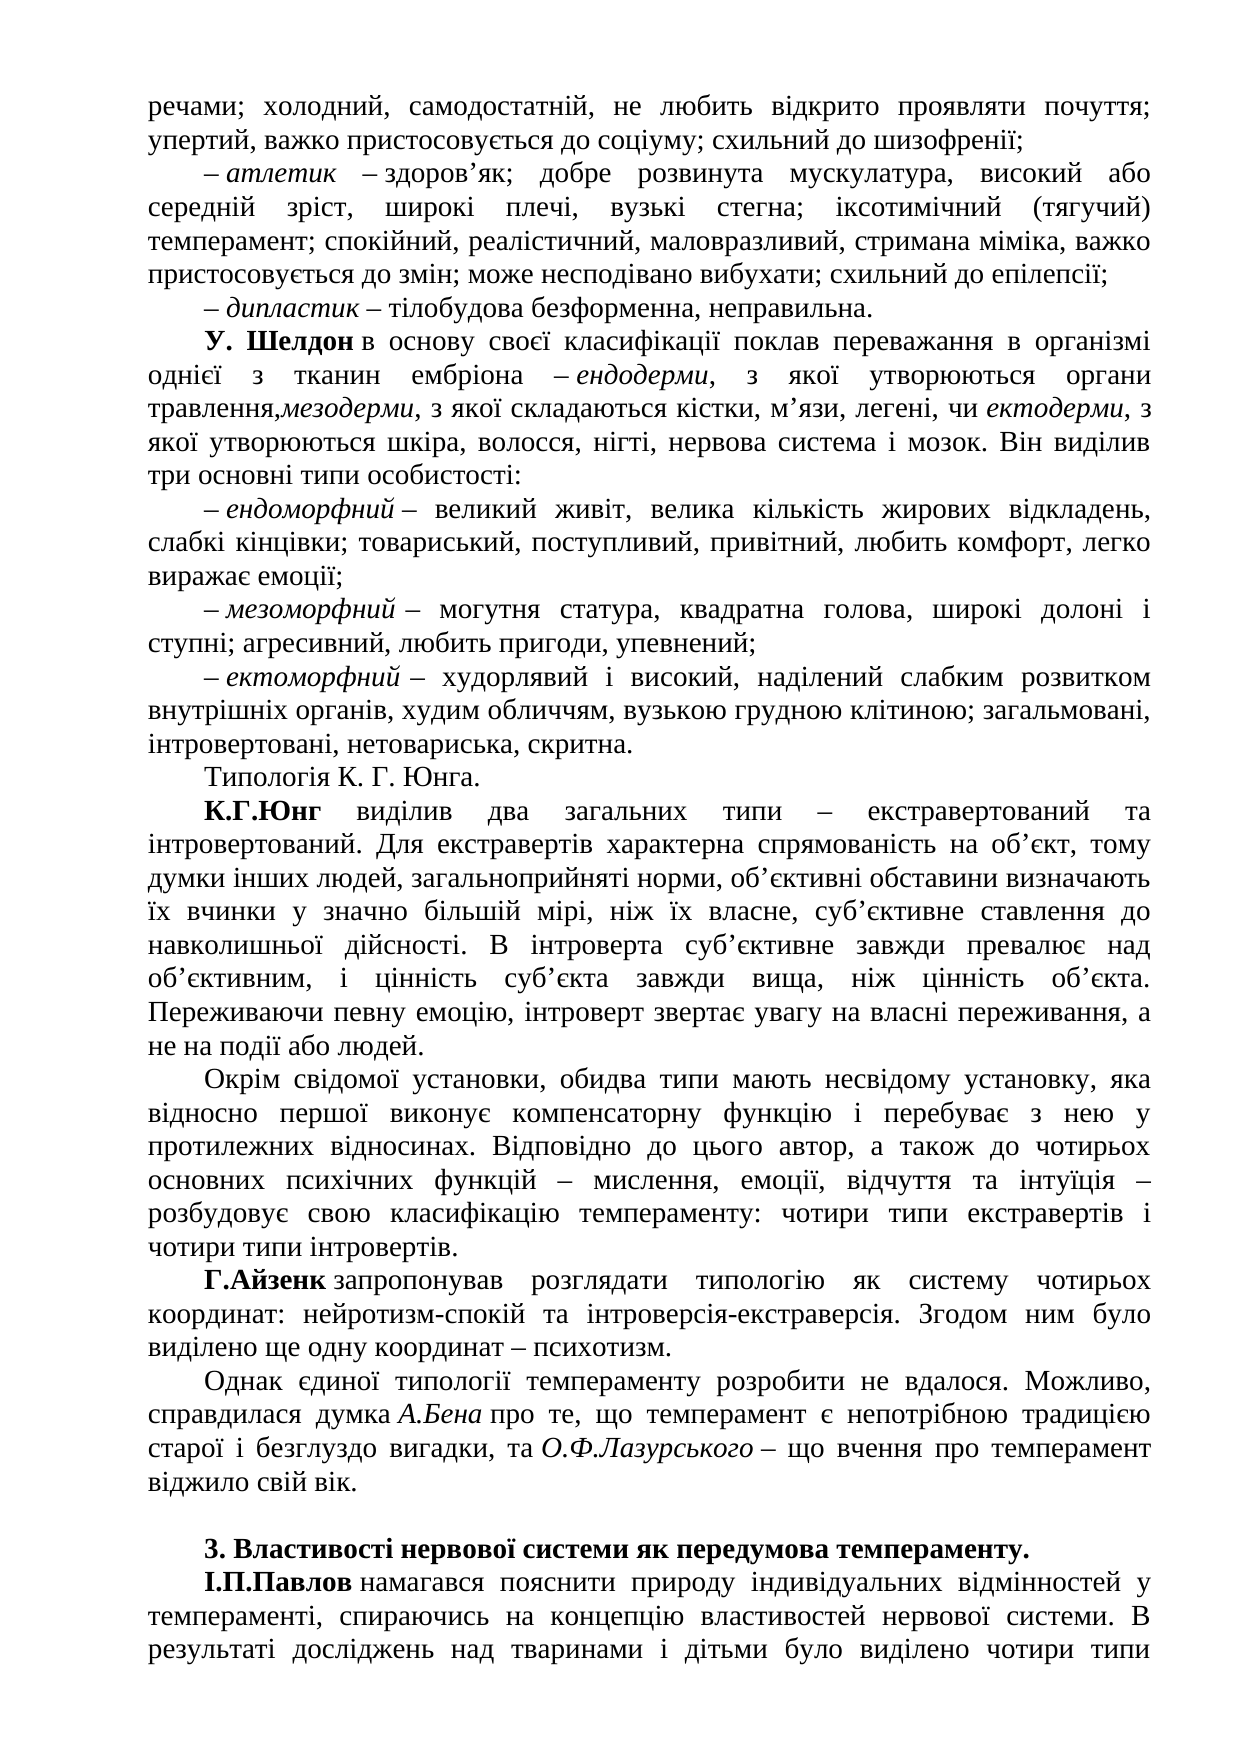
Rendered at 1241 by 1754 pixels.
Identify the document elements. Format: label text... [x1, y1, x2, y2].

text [148, 1564, 1152, 1665]
text Однак єдиної типології темпераменту розробити не вдалося. Можливо, справдилася думка А.Бена про те, що темперамент є непотрібною традицією старої і безглуздо вигадки, та О.Ф.Лазурського – що вчення про темперамент віджило свій вік. [148, 1363, 1152, 1497]
text Типологія К. Г. Юнга. [148, 759, 1152, 793]
text Г.Айзенк запропонував розглядати типологію як систему чотирьох координат: нейротизм-спокій та інтроверсія-екстраверсія. Згодом ним було виділено ще одну координат – психотизм. [148, 1262, 1152, 1363]
text – мезоморфний – могутня статура, квадратна голова, широкі долоні і ступні; агресивний, любить пригоди, упевнений; [148, 592, 1152, 659]
text – атлетик – здоров’як; добре розвинута мускулатура, високий або середній зріст, широкі плечі, вузькі стегна; іксотимічний (тягучий) темперамент; спокійний, реалістичний, маловразливий, стримана міміка, важко пристосовується до змін; може несподівано вибухати; схильний до епілепсії; [148, 156, 1152, 290]
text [148, 88, 1152, 156]
text 3. Властивості нервової системи як передумова темпераменту. [148, 1531, 1152, 1564]
text – ектоморфний – худорлявий і високий, наділений слабким розвитком внутрішніх органів, худим обличчям, вузькою грудною клітиною; загальмовані, інтровертовані, нетовариська, скритна. [148, 659, 1152, 759]
text – ендоморфний – великий живіт, велика кількість жирових відкладень, слабкі кінцівки; товариський, поступливий, привітний, любить комфорт, легко виражає емоції; [148, 491, 1152, 592]
text К.Г.Юнг виділив два загальних типи – екстравертований та інтровертований. Для екстравертів характерна спрямованість на об’єкт, тому думки інших людей, загальноприйняті норми, об’єктивні обставини визначають їх вчинки у значно більшій мірі, ніж їх власне, суб’єктивне ставлення до навколишньої дійсності. В інтроверта суб’єктивне завжди превалює над об’єктивним, і цінність суб’єкта завжди вища, ніж цінність об’єкта. Переживаючи певну емоцію, інтроверт звертає увагу на власні переживання, а не на події або людей. [148, 793, 1152, 1061]
text У. Шелдон в основу своєї класифікації поклав переважання в організмі однієї з тканин ембріона – ендодерми, з якої утворюються органи травлення,мезодерми, з якої складаються кістки, м’язи, легені, чи ектодерми, з якої утворюються шкіра, волосся, нігті, нервова система і мозок. Він виділив три основні типи особистості: [148, 323, 1152, 491]
text Окрім свідомої установки, обидва типи мають несвідому установку, яка відносно першої виконує компенсаторну функцію і перебуває з нею у протилежних відносинах. Відповідно до цього автор, а також до чотирьох основних психічних функцій – мислення, емоції, відчуття та інтуїція – розбудовує свою класифікацію темпераменту: чотири типи екстравертів і чотири типи інтровертів. [148, 1061, 1152, 1262]
text – дипластик – тілобудова безформенна, неправильна. [148, 290, 1152, 323]
